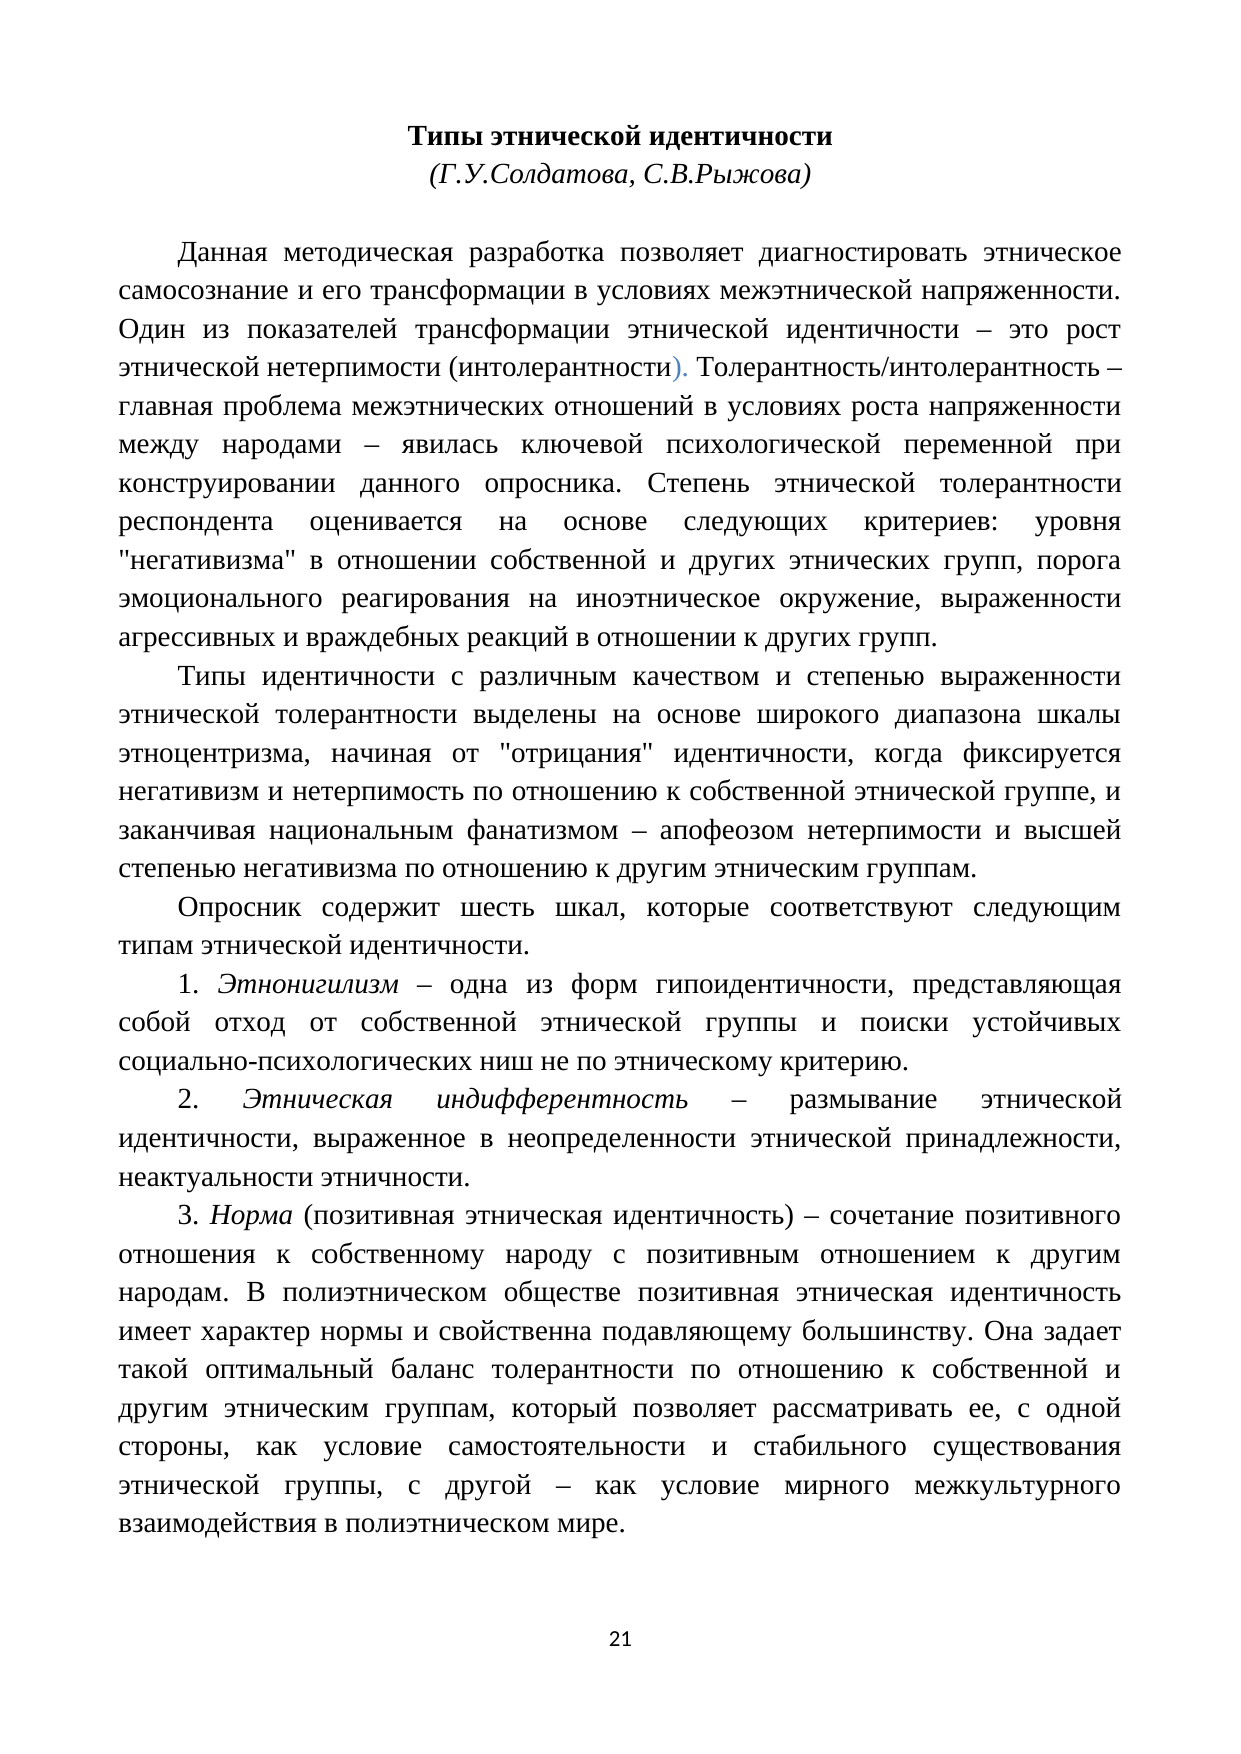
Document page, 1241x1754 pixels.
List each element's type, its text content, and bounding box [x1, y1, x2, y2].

text Данная методическая разработка позволяет диагностировать этническое самосознание и его трансформации в условиях межэтнической напряженности. Один из показателей трансформации этнической идентичности – это рост этнической нетерпимости (интолерантности). Толерантность/интолерантность – главная проблема межэтнических отношений в условиях роста напряженности между народами – явилась ключевой психологической переменной при конструировании данного опросника. Степень этнической толерантности респондента оценивается на основе следующих критериев: уровня "негативизма" в отношении собственной и других этнических групп, порога эмоционального реагирования на иноэтническое окружение, выраженности агрессивных и враждебных реакций в отношении к других групп. [118, 234, 1122, 653]
text 3. Норма (позитивная этническая идентичность) – сочетание позитивного отношения к собственному народу с позитивным отношением к другим народам. В полиэтническом обществе позитивная этническая идентичность имеет характер нормы и свойственна подавляющему большинству. Она задает такой оптимальный баланс толерантности по отношению к собственной и другим этническим группам, который позволяет рассматривать ее, с одной стороны, как условие самостоятельности и стабильного существования этнической группы, с другой – как условие мирного межкультурного взаимодействия в полиэтническом мире. [118, 1197, 1122, 1539]
text Типы идентичности с различным качеством и степенью выраженности этнической толерантности выделены на основе широкого диапазона шкалы этноцентризма, начиная от "отрицания" идентичности, когда фиксируется негативизм и нетерпимость по отношению к собственной этнической группе, и заканчивая национальным фанатизмом – апофеозом нетерпимости и высшей степенью негативизма по отношению к другим этническим группам. [118, 658, 1122, 884]
text (Г.У.Солдатова, С.В.Рыжова) [118, 157, 1122, 190]
text Типы этнической идентичности [118, 118, 1122, 152]
text Опросник содержит шесть шкал, которые соответствуют следующим типам этнической идентичности. [118, 889, 1122, 961]
text 2. Этническая индифферентность – размывание этнической идентичности, выраженное в неопределенности этнической принадлежности, неактуальности этничности. [118, 1082, 1122, 1192]
text 1. Этнонигилизм – одна из форм гипоидентичности, представляющая собой отход от собственной этнической группы и поиски устойчивых социально-психологических ниш не по этническому критерию. [118, 966, 1122, 1077]
